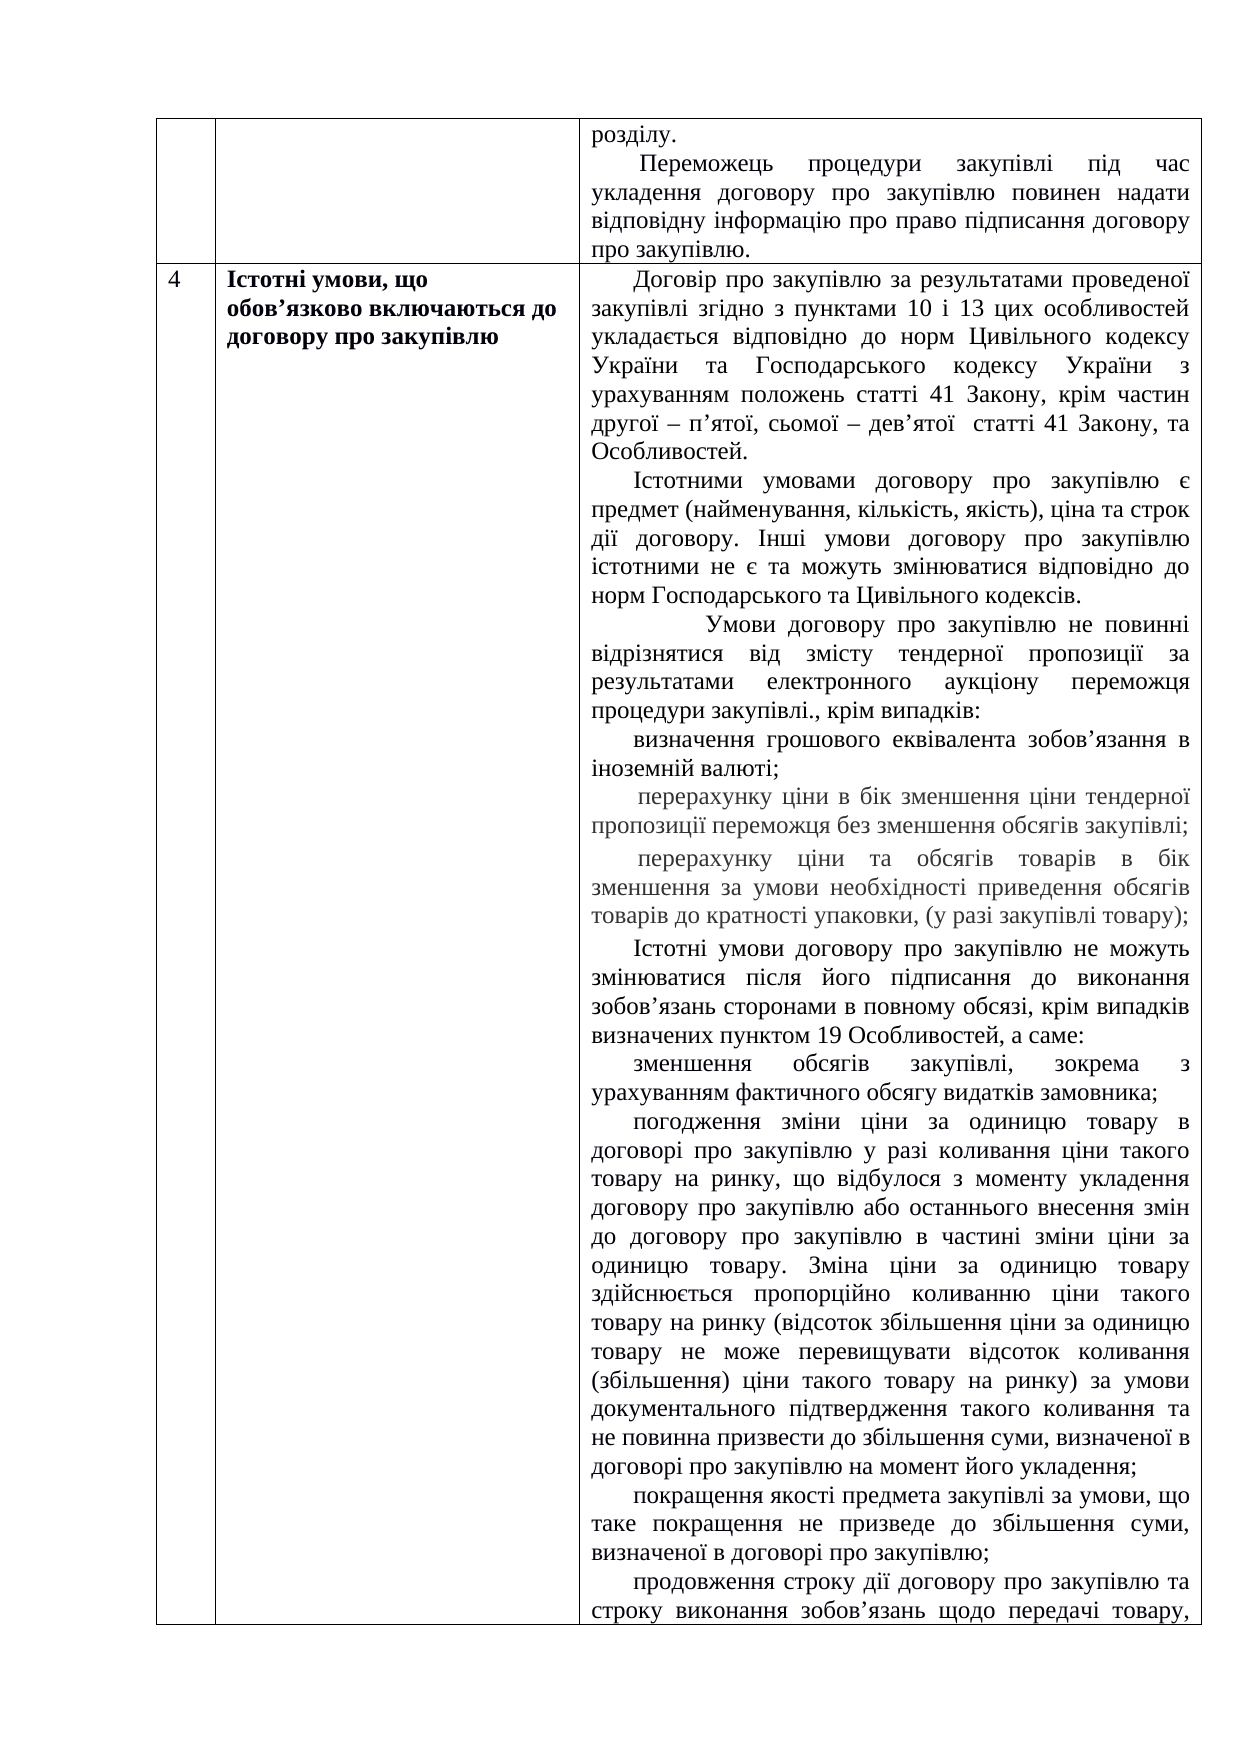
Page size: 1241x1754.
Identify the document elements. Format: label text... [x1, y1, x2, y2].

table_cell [580, 264, 1201, 1623]
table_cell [580, 119, 1201, 263]
table_cell 4 [157, 264, 215, 1623]
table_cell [216, 119, 579, 263]
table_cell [216, 264, 579, 1623]
table_cell 3 [157, 119, 215, 263]
